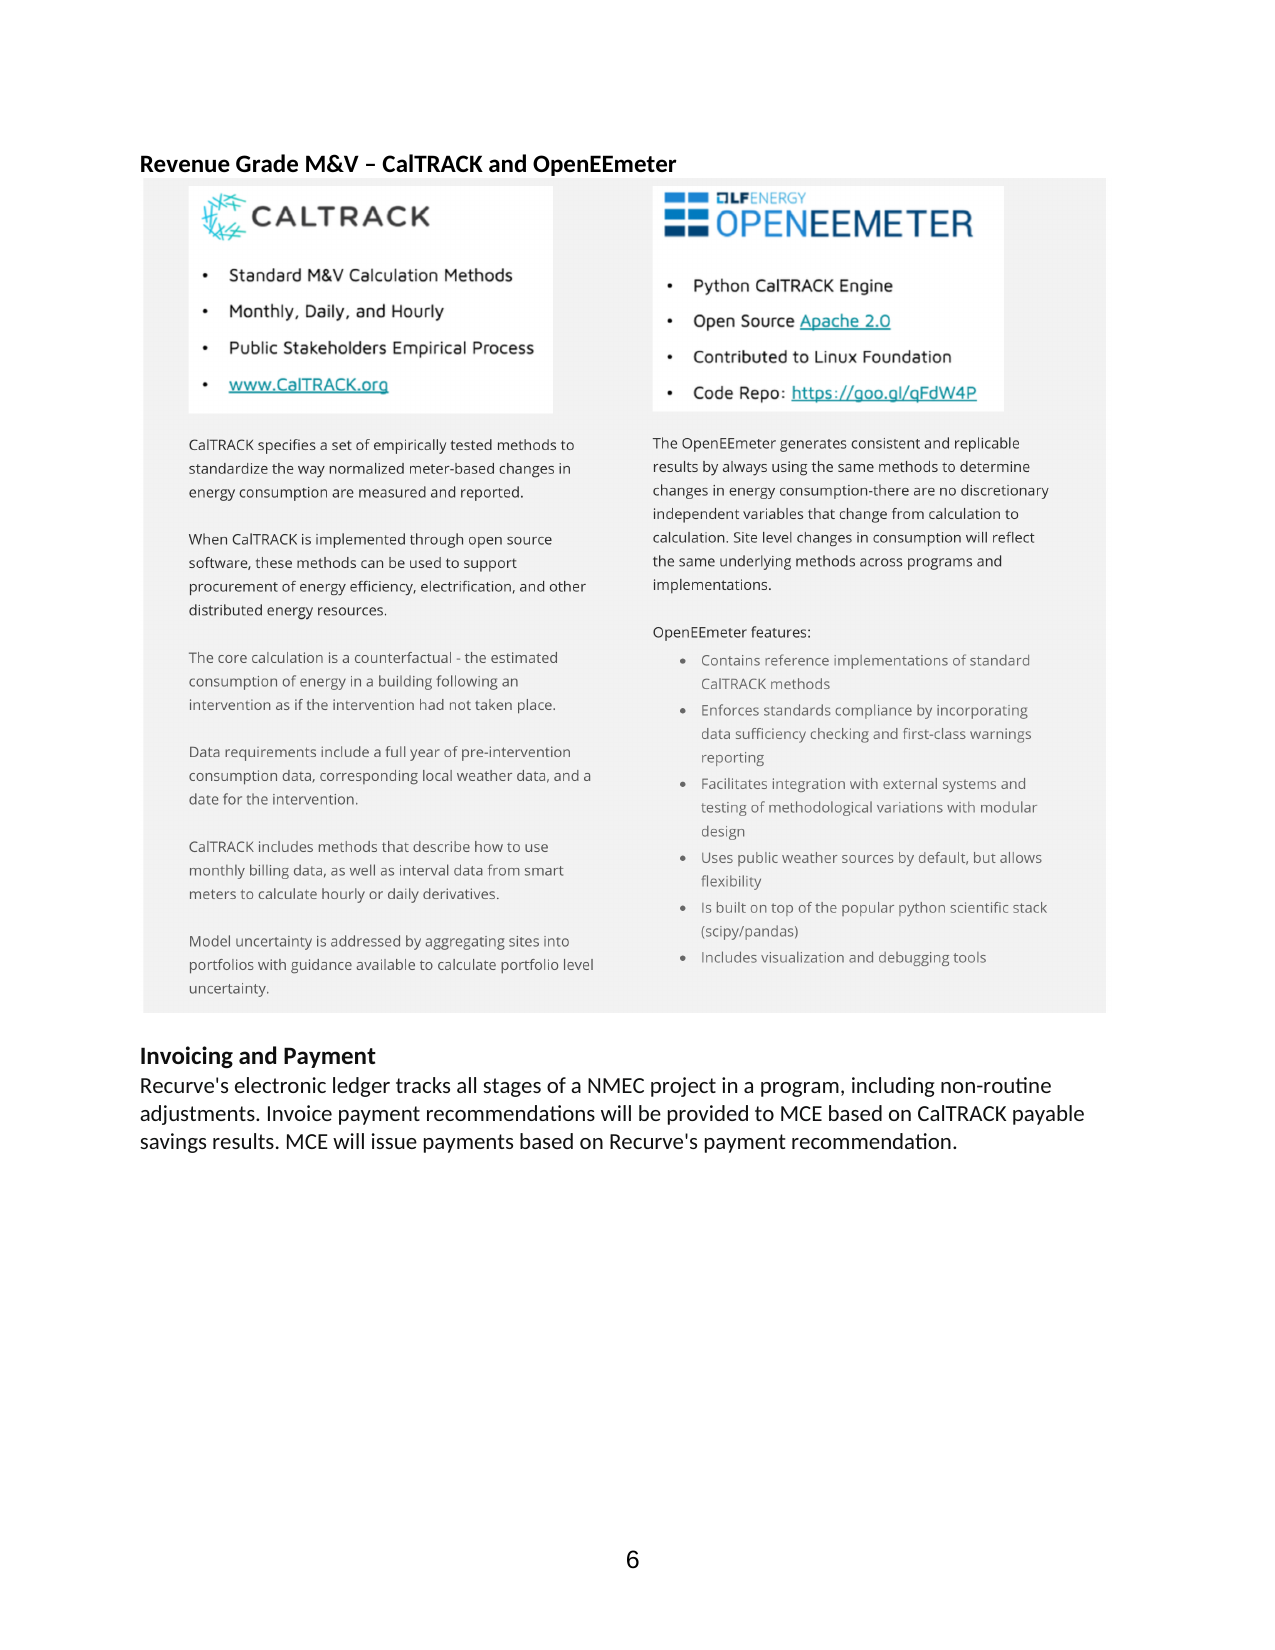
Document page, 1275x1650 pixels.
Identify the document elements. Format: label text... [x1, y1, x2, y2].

picture [139, 178, 1112, 1013]
text Recurve's electronic ledger tracks all stages of a NMEC project in a program, including non-routine adjustments. Invoice payment recommendations will be provided to MCE based on CalTRACK payable savings results. MCE will issue payments based on Recurve's payment recommendation. [139, 1071, 1137, 1155]
text Invoicing and Payment [139, 1040, 1137, 1071]
text Revenue Grade M&V – CalTRACK and OpenEEmeter [139, 148, 1137, 178]
